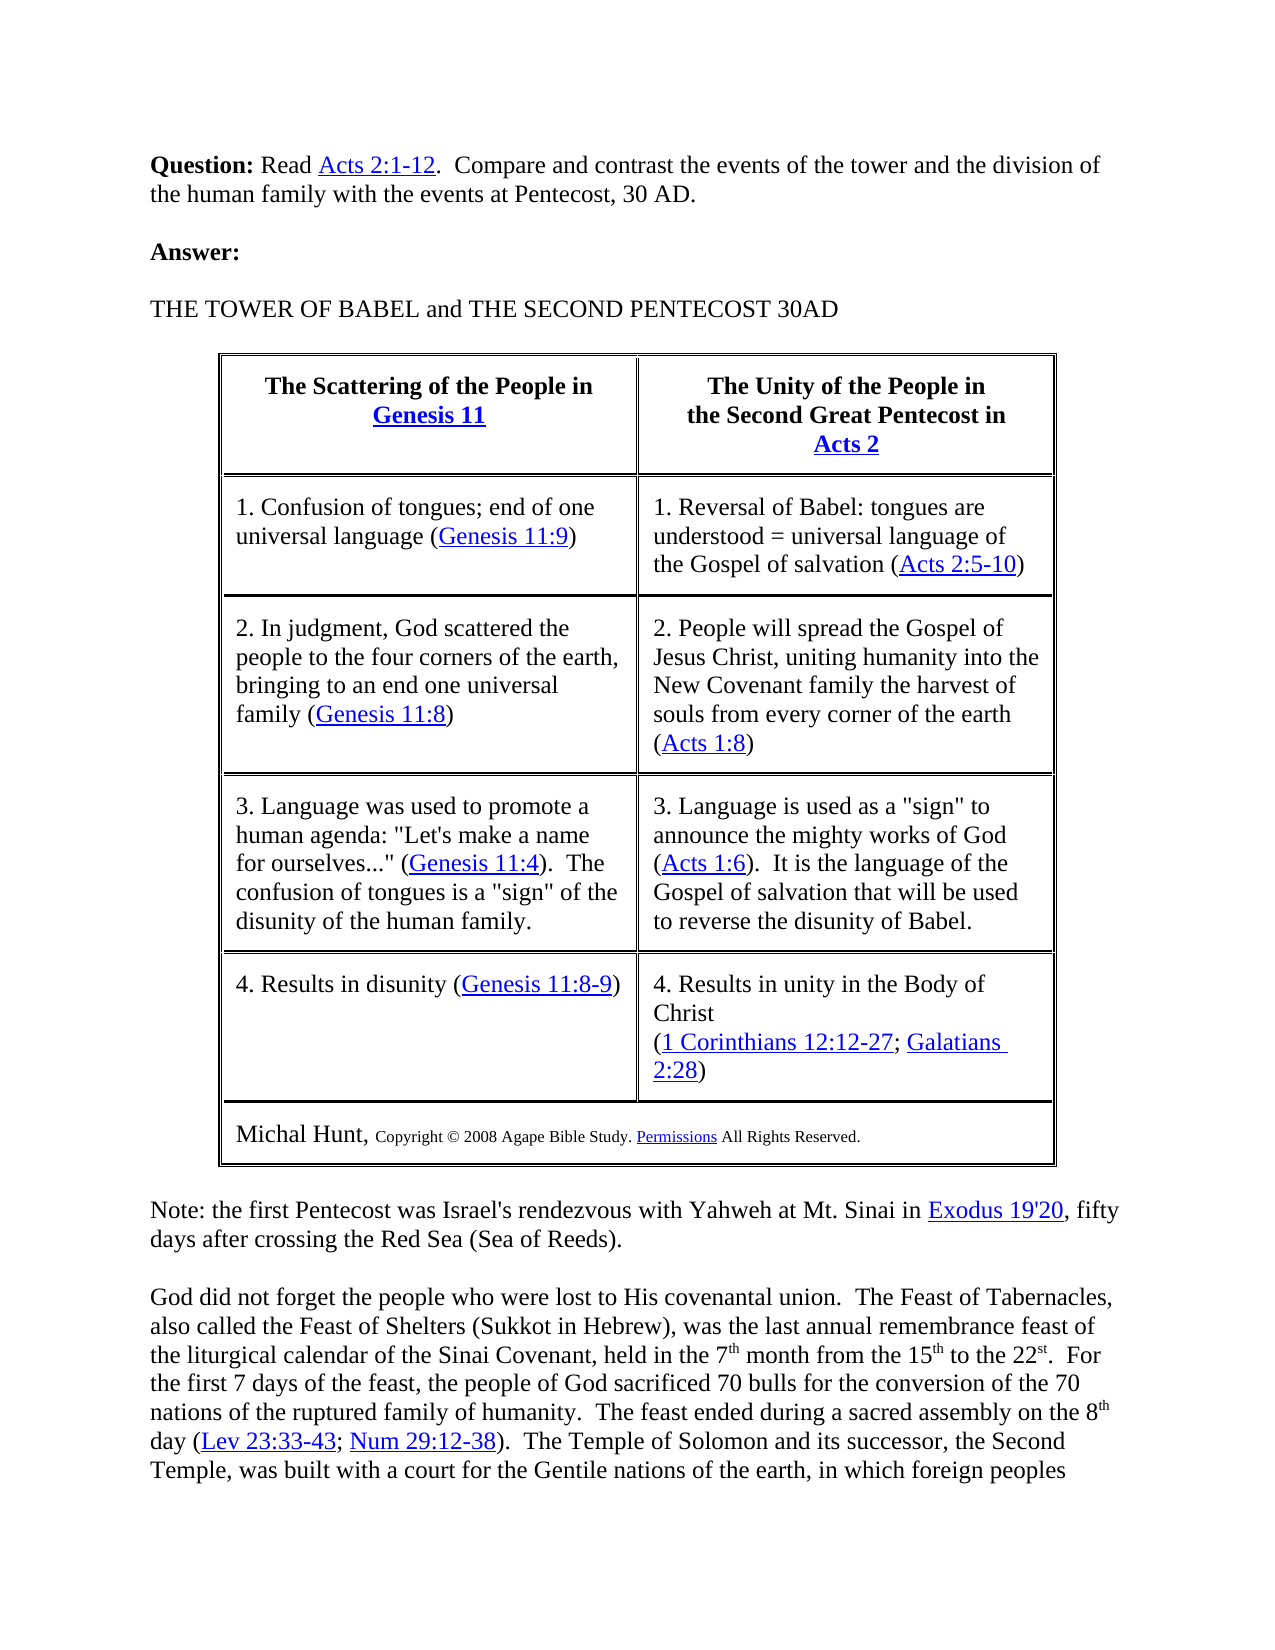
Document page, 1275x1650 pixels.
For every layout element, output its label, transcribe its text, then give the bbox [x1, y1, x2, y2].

table_cell 3. Language is used as a "sign" to announce the mighty works of God (Acts 1:6). It is the language of the Gospel of salvation that will be used to reverse the disunity of Babel. [639, 772, 1054, 950]
table_cell 3. Language was used to promote a human agenda: "Let's make a name for ourselves..." (Genesis 11:4). The confusion of tongues is a "sign" of the disunity of the human family. [222, 772, 636, 950]
table_cell 4. Results in disunity (Genesis 11:8-9) [222, 950, 636, 1100]
table_header The Scattering of the People in Genesis 11 [222, 356, 637, 473]
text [150, 1282, 1125, 1483]
table_cell 2. People will spread the Gospel of Jesus Christ, uniting humanity into the New Covenant family the harvest of souls from every corner of the earth (Acts 1:8) [639, 594, 1053, 772]
table_cell Michal Hunt, Copyright © 2008 Agape Bible Study. Permissions All Rights Reserved. [222, 1100, 1053, 1163]
table_cell 1. Confusion of tongues; end of one universal language (Genesis 11:9) [222, 473, 636, 594]
text Note: the first Pentecost was Israel's rendezvous with Yahweh at Mt. Sinai in Exodus 19'20, fifty days after crossing the Red Sea (Sea of Reeds). [150, 1196, 1125, 1253]
table_cell 2. In judgment, God scattered the people to the four corners of the earth, bringing to an end one universal family (Genesis 11:8) [222, 594, 636, 772]
table_header The Unity of the People in the Second Great Pentecost in Acts 2 [638, 356, 1053, 473]
table_cell 4. Results in unity in the Body of Christ (1 Corinthians 12:12-27; Galatians 2:28) [639, 950, 1054, 1100]
table_cell 1. Reversal of Babel: tongues are understood = universal language of the Gospel of salvation (Acts 2:5-10) [639, 473, 1054, 594]
text THE TOWER OF BABEL and THE SECOND PENTECOST 30AD [150, 294, 1125, 323]
text Question: Read Acts 2:1-12. Compare and contrast the events of the tower and the division of the human family with the events at Pentecost, 30 AD. [150, 150, 1125, 207]
text Answer: [150, 237, 1125, 265]
